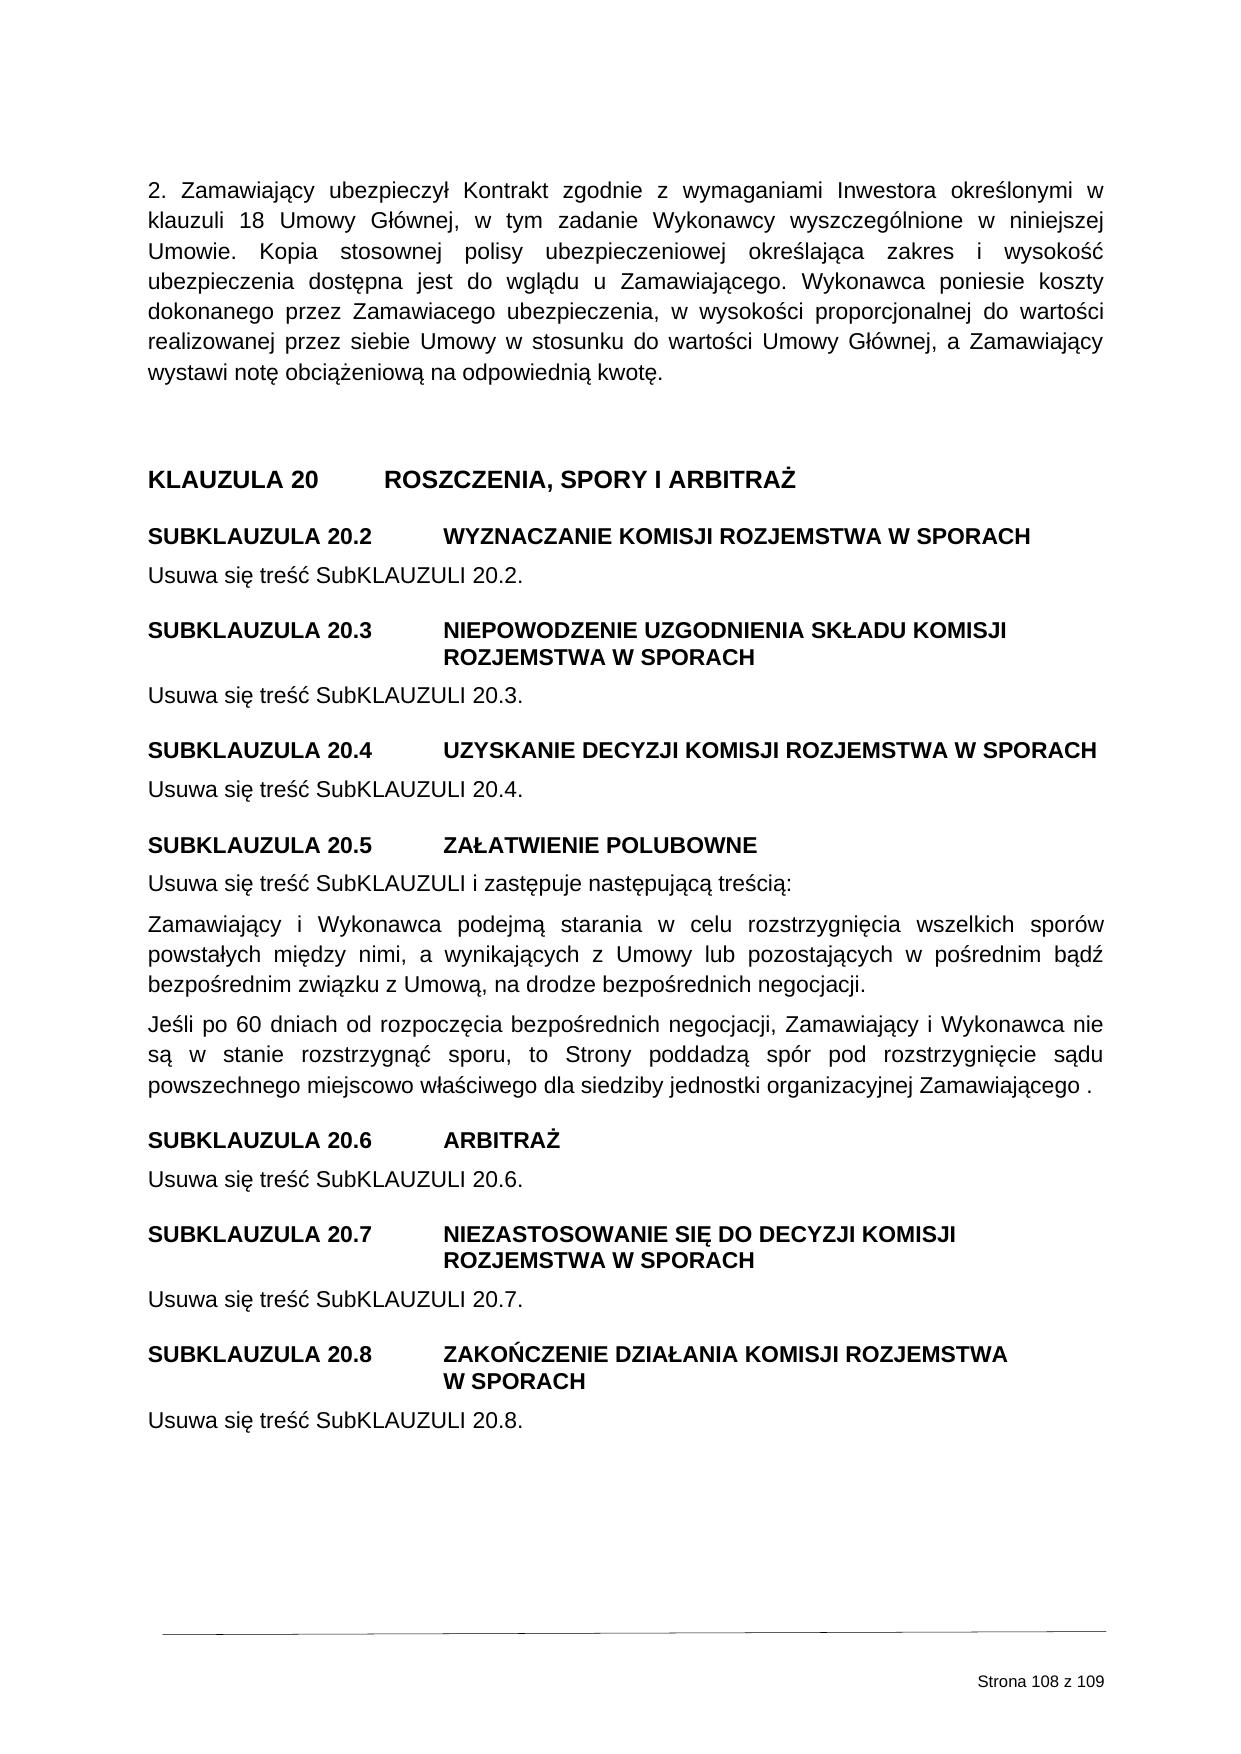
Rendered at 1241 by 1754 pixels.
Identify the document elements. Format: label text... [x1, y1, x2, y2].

text Usuwa się treść SubKLAUZULI 20.7. [148, 1286, 1104, 1312]
subtitle SUBKLAUZULA 20.6 ARBITRAŻ [148, 1127, 1104, 1153]
subtitle SUBKLAUZULA 20.4 UZYSKANIE DECYZJI KOMISJI ROZJEMSTWA W SPORACH [148, 737, 1104, 764]
subtitle SUBKLAUZULA 20.3 NIEPOWODZENIE UZGODNIENIA SKŁADU KOMISJI ROZJEMSTWA W SPORACH [148, 617, 1104, 670]
subtitle SUBKLAUZULA 20.8 ZAKOŃCZENIE DZIAŁANIA KOMISJI ROZJEMSTWA W SPORACH [148, 1341, 1104, 1394]
text Usuwa się treść SubKLAUZULI 20.3. [148, 682, 1104, 709]
text Jeśli po 60 dniach od rozpoczęcia bezpośrednich negocjacji, Zamawiający i Wykonawca nie są w stanie rozstrzygnąć sporu, to Strony poddadzą spór pod rozstrzygnięcie sądu powszechnego miejscowo właściwego dla siedziby jednostki organizacyjnej Zamawiającego . [148, 1011, 1104, 1098]
text Usuwa się treść SubKLAUZULI 20.6. [148, 1166, 1104, 1192]
text 2. Zamawiający ubezpieczył Kontrakt zgodnie z wymaganiami Inwestora określonymi w klauzuli 18 Umowy Głównej, w tym zadanie Wykonawcy wyszczególnione w niniejszej Umowie. Kopia stosownej polisy ubezpieczeniowej określająca zakres i wysokość ubezpieczenia dostępna jest do wglądu u Zamawiającego. Wykonawca poniesie koszty dokonanego przez Zamawiacego ubezpieczenia, w wysokości proporcjonalnej do wartości realizowanej przez siebie Umowy w stosunku do wartości Umowy Głównej, a Zamawiający wystawi notę obciążeniową na odpowiednią kwotę. [148, 177, 1104, 385]
text Usuwa się treść SubKLAUZULI 20.4. [148, 776, 1104, 803]
subtitle SUBKLAUZULA 20.5 ZAŁATWIENIE POLUBOWNE [148, 832, 1104, 858]
text Usuwa się treść SubKLAUZULI 20.8. [148, 1407, 1104, 1433]
subtitle SUBKLAUZULA 20.2 WYZNACZANIE KOMISJI ROZJEMSTWA W SPORACH [148, 523, 1104, 549]
subtitle KLAUZULA 20 ROSZCZENIA, SPORY I ARBITRAŻ [148, 465, 1104, 494]
text Usuwa się treść SubKLAUZULI i zastępuje następującą treścią: [148, 870, 1104, 897]
text Usuwa się treść SubKLAUZULI 20.2. [148, 562, 1104, 588]
text Zamawiający i Wykonawca podejmą starania w celu rozstrzygnięcia wszelkich sporów powstałych między nimi, a wynikających z Umowy lub pozostających w pośrednim bądź bezpośrednim związku z Umową, na drodze bezpośrednich negocjacji. [148, 911, 1104, 997]
subtitle SUBKLAUZULA 20.7 NIEZASTOSOWANIE SIĘ DO DECYZJI KOMISJI ROZJEMSTWA W SPORACH [148, 1221, 1104, 1274]
